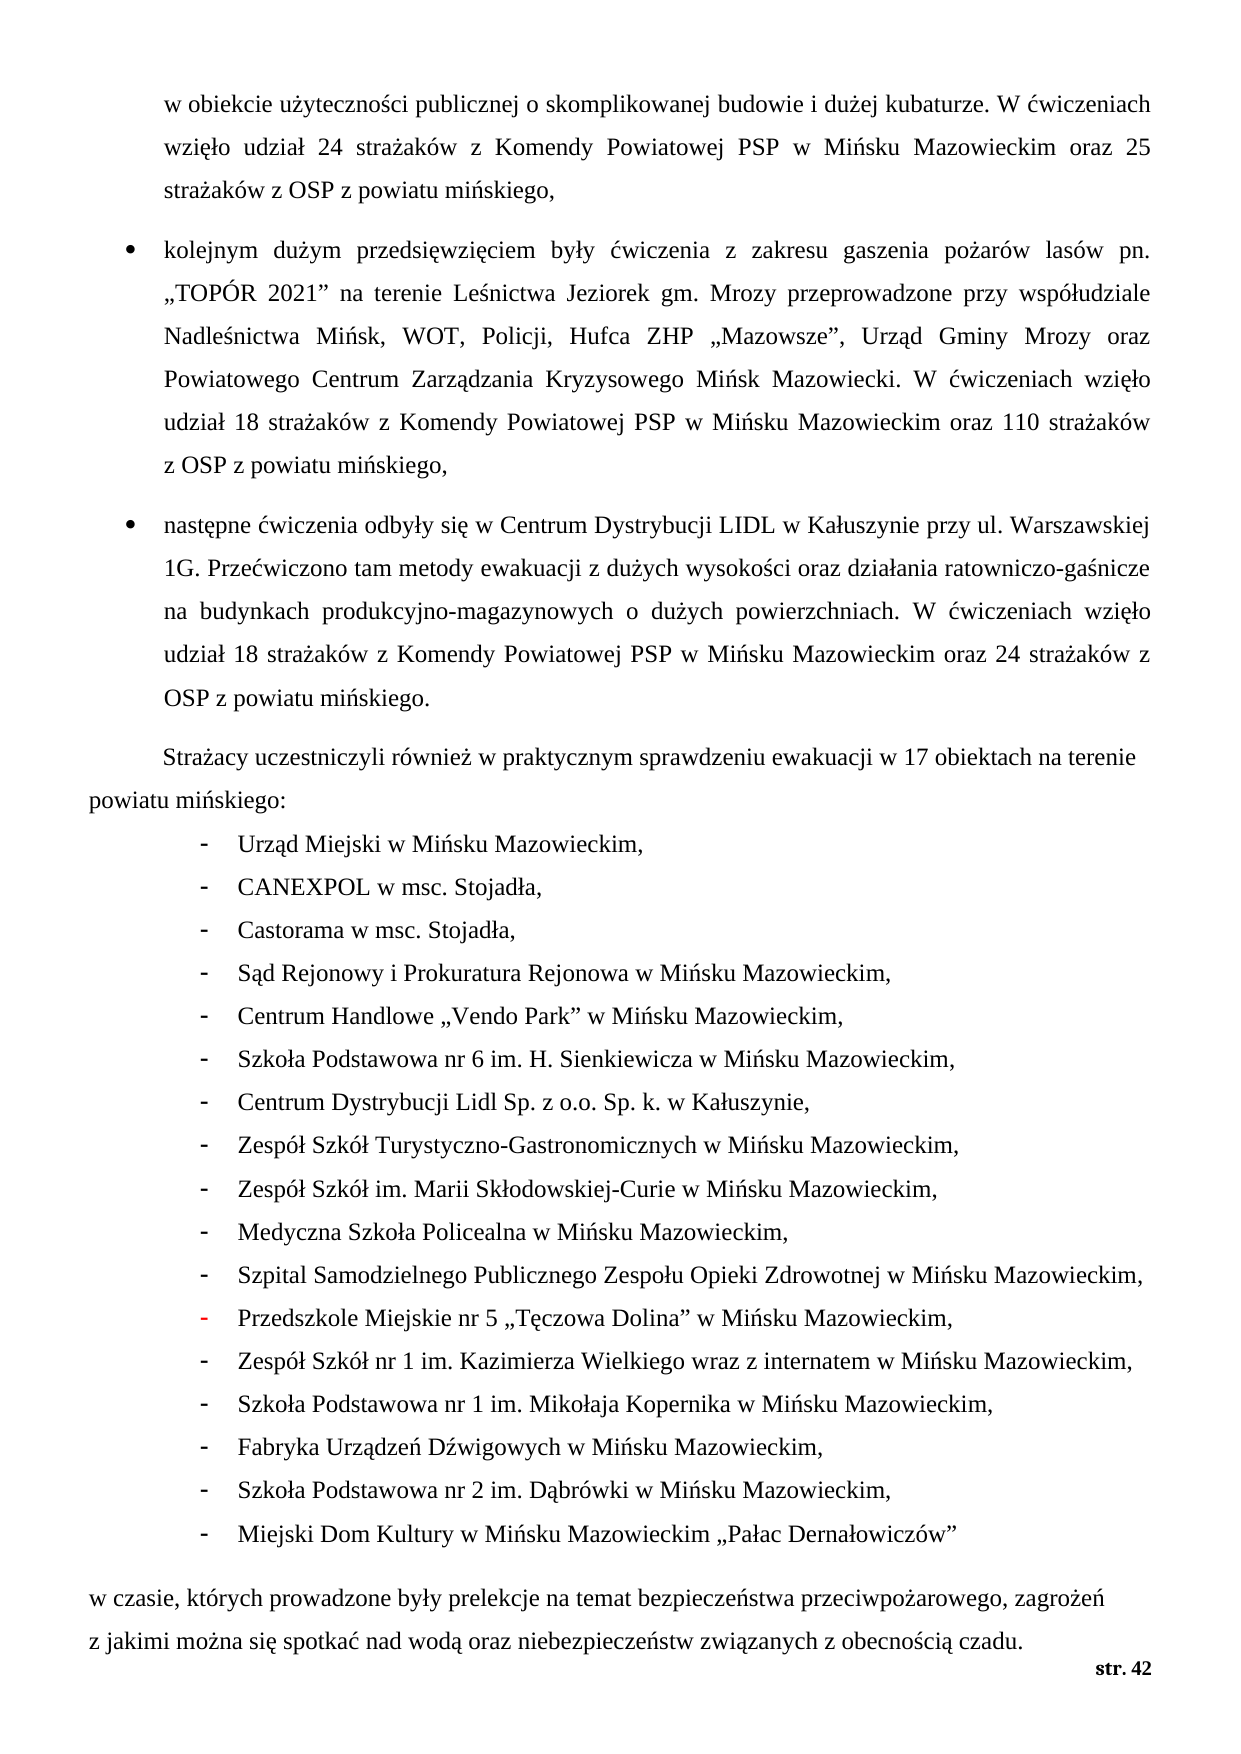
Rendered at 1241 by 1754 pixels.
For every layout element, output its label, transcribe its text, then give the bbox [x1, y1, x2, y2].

list Medyczna Szkoła Policealna w Mińsku Mazowieckim, [200, 1217, 1152, 1246]
list Szkoła Podstawowa nr 2 im. Dąbrówki w Mińsku Mazowieckim, [200, 1476, 1152, 1504]
text Strażacy uczestniczyli również w praktycznym sprawdzeniu ewakuacji w 17 obiektach na terenie powiatu mińskiego: [89, 742, 1152, 814]
list następne ćwiczenia odbyły się w Centrum Dystrybucji LIDL w Kałuszynie przy ul. Warszawskiej 1G. Przećwiczono tam metody ewakuacji z dużych wysokości oraz działania ratowniczo-gaśnicze na budynkach produkcyjno-magazynowych o dużych powierzchniach. W ćwiczeniach wzięło udział 18 strażaków z Komendy Powiatowej PSP w Mińsku Mazowieckim oraz 24 strażaków z OSP z powiatu mińskiego. [126, 510, 1152, 711]
list CANEXPOL w msc. Stojadła, [200, 872, 1152, 901]
list Fabryka Urządzeń Dźwigowych w Mińsku Mazowieckim, [200, 1432, 1152, 1461]
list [126, 89, 1152, 204]
list Zespół Szkół nr 1 im. Kazimierza Wielkiego wraz z internatem w Mińsku Mazowieckim, [200, 1346, 1152, 1375]
list Zespół Szkół im. Marii Skłodowskiej-Curie w Mińsku Mazowieckim, [200, 1174, 1152, 1202]
list Sąd Rejonowy i Prokuratura Rejonowa w Mińsku Mazowieckim, [200, 958, 1152, 987]
list Castorama w msc. Stojadła, [200, 915, 1152, 944]
list Centrum Handlowe „Vendo Park” w Mińsku Mazowieckim, [200, 1001, 1152, 1030]
text w czasie, których prowadzone były prelekcje na temat bezpieczeństwa przeciwpożarowego, zagrożeń z jakimi można się spotkać nad wodą oraz niebezpieczeństw związanych z obecnością czadu. [89, 1583, 1152, 1654]
list Miejski Dom Kultury w Mińsku Mazowieckim „Pałac Dernałowiczów” [200, 1519, 1152, 1547]
list Centrum Dystrybucji Lidl Sp. z o.o. Sp. k. w Kałuszynie, [200, 1087, 1152, 1116]
list Szkoła Podstawowa nr 1 im. Mikołaja Kopernika w Mińsku Mazowieckim, [200, 1389, 1152, 1418]
list Zespół Szkół Turystyczno-Gastronomicznych w Mińsku Mazowieckim, [200, 1131, 1152, 1159]
list kolejnym dużym przedsięwzięciem były ćwiczenia z zakresu gaszenia pożarów lasów pn. „TOPÓR 2021” na terenie Leśnictwa Jeziorek gm. Mrozy przeprowadzone przy współudziale Nadleśnictwa Mińsk, WOT, Policji, Hufca ZHP „Mazowsze”, Urząd Gminy Mrozy oraz Powiatowego Centrum Zarządzania Kryzysowego Mińsk Mazowiecki. W ćwiczeniach wzięło udział 18 strażaków z Komendy Powiatowej PSP w Mińsku Mazowieckim oraz 110 strażaków z OSP z powiatu mińskiego, [126, 235, 1152, 479]
list Przedszkole Miejskie nr 5 „Tęczowa Dolina” w Mińsku Mazowieckim, [200, 1303, 1152, 1332]
list Szpital Samodzielnego Publicznego Zespołu Opieki Zdrowotnej w Mińsku Mazowieckim, [200, 1260, 1152, 1289]
list Urząd Miejski w Mińsku Mazowieckim, [200, 829, 1152, 857]
list Szkoła Podstawowa nr 6 im. H. Sienkiewicza w Mińsku Mazowieckim, [200, 1044, 1152, 1073]
